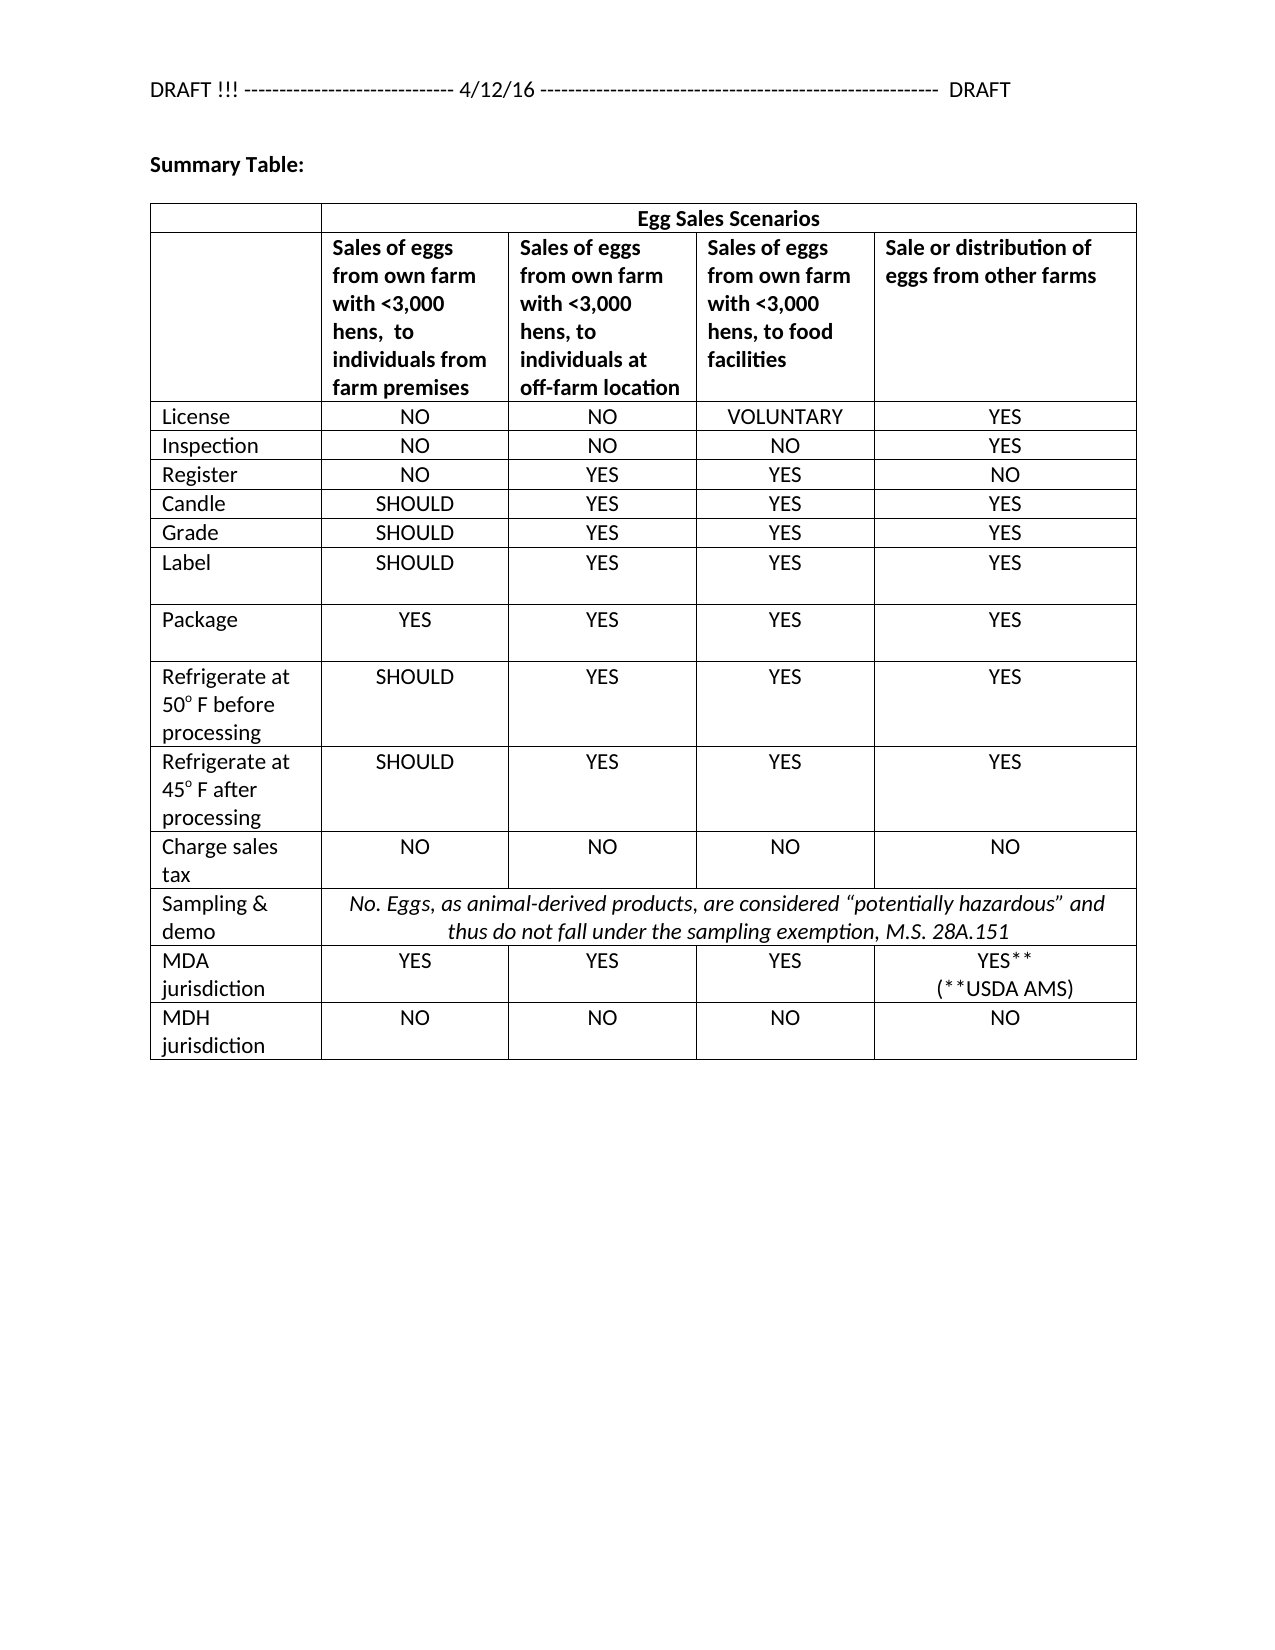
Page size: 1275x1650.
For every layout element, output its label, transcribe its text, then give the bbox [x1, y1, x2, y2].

table_cell No. Eggs, as animal-derived products, are considered “potentially hazardous” and thus do not fall under the sampling exemption, M.S. 28A.151 [322, 889, 1136, 945]
table_cell VOLUNTARY [697, 402, 874, 430]
table_cell NO [322, 1003, 508, 1059]
table_cell NO [697, 431, 874, 459]
table_cell YES [509, 747, 696, 831]
table_cell Refrigerate at 50o F before processing [151, 662, 321, 746]
table_cell YES [875, 490, 1136, 517]
table_cell YES [875, 402, 1136, 430]
table_cell MDH jurisdiction [151, 1003, 321, 1059]
table_cell NO [509, 402, 696, 430]
table_cell SHOULD [322, 490, 508, 517]
text Summary Table: [150, 150, 1125, 178]
table_cell YES [697, 519, 874, 547]
table_cell YES [509, 548, 696, 604]
table_cell NO [509, 431, 696, 459]
table_cell NO [875, 460, 1136, 488]
table_cell YES [509, 490, 696, 517]
table_cell YES [697, 548, 874, 604]
table_cell SHOULD [322, 548, 508, 604]
table_cell NO [509, 832, 696, 888]
table_cell YES** (**USDA AMS) [875, 946, 1136, 1002]
table_cell Candle [151, 490, 321, 517]
table_cell NO [875, 832, 1136, 888]
table_cell NO [322, 402, 508, 430]
table_cell YES [509, 946, 696, 1002]
table_cell [151, 233, 321, 401]
table_cell Sales of eggs from own farm with <3,000 hens, to food facilities [697, 233, 874, 401]
table_cell SHOULD [322, 519, 508, 547]
table_cell NO [875, 1003, 1136, 1059]
table_cell YES [697, 662, 874, 746]
table_cell Sampling & demo [151, 889, 321, 945]
table_cell SHOULD [322, 747, 508, 831]
table_cell License [151, 402, 321, 430]
table_header Egg Sales Scenarios [322, 204, 1136, 232]
table_cell Refrigerate at 45o F after processing [151, 747, 321, 831]
table_cell YES [509, 605, 696, 661]
table_cell YES [875, 662, 1136, 746]
table_cell YES [697, 946, 874, 1002]
table_cell YES [875, 605, 1136, 661]
table_cell YES [697, 747, 874, 831]
table_cell YES [875, 747, 1136, 831]
table_cell YES [509, 519, 696, 547]
table_cell YES [697, 460, 874, 488]
table_cell SHOULD [322, 662, 508, 746]
table_cell NO [322, 460, 508, 488]
table_cell Grade [151, 519, 321, 547]
table_cell YES [322, 605, 508, 661]
table_cell YES [509, 662, 696, 746]
table_cell YES [875, 519, 1136, 547]
table_cell NO [322, 832, 508, 888]
table_cell YES [875, 548, 1136, 604]
table_cell Sale or distribution of eggs from other farms [875, 233, 1136, 401]
table_cell NO [322, 431, 508, 459]
table_cell YES [697, 490, 874, 517]
table_cell YES [509, 460, 696, 488]
table_cell Sales of eggs from own farm with <3,000 hens, to individuals at off-farm location [509, 233, 696, 401]
table_header [151, 204, 321, 232]
table_cell NO [697, 1003, 874, 1059]
table_cell Register [151, 460, 321, 488]
table_cell NO [697, 832, 874, 888]
table_cell Charge sales tax [151, 832, 321, 888]
table_cell Label [151, 548, 321, 604]
table_cell Sales of eggs from own farm with <3,000 hens, to individuals from farm premises [322, 233, 508, 401]
table_cell YES [322, 946, 508, 1002]
table_cell YES [875, 431, 1136, 459]
table_cell NO [509, 1003, 696, 1059]
table_cell YES [697, 605, 874, 661]
table_cell MDA jurisdiction [151, 946, 321, 1002]
table_cell Package [151, 605, 321, 661]
table_cell Inspection [151, 431, 321, 459]
